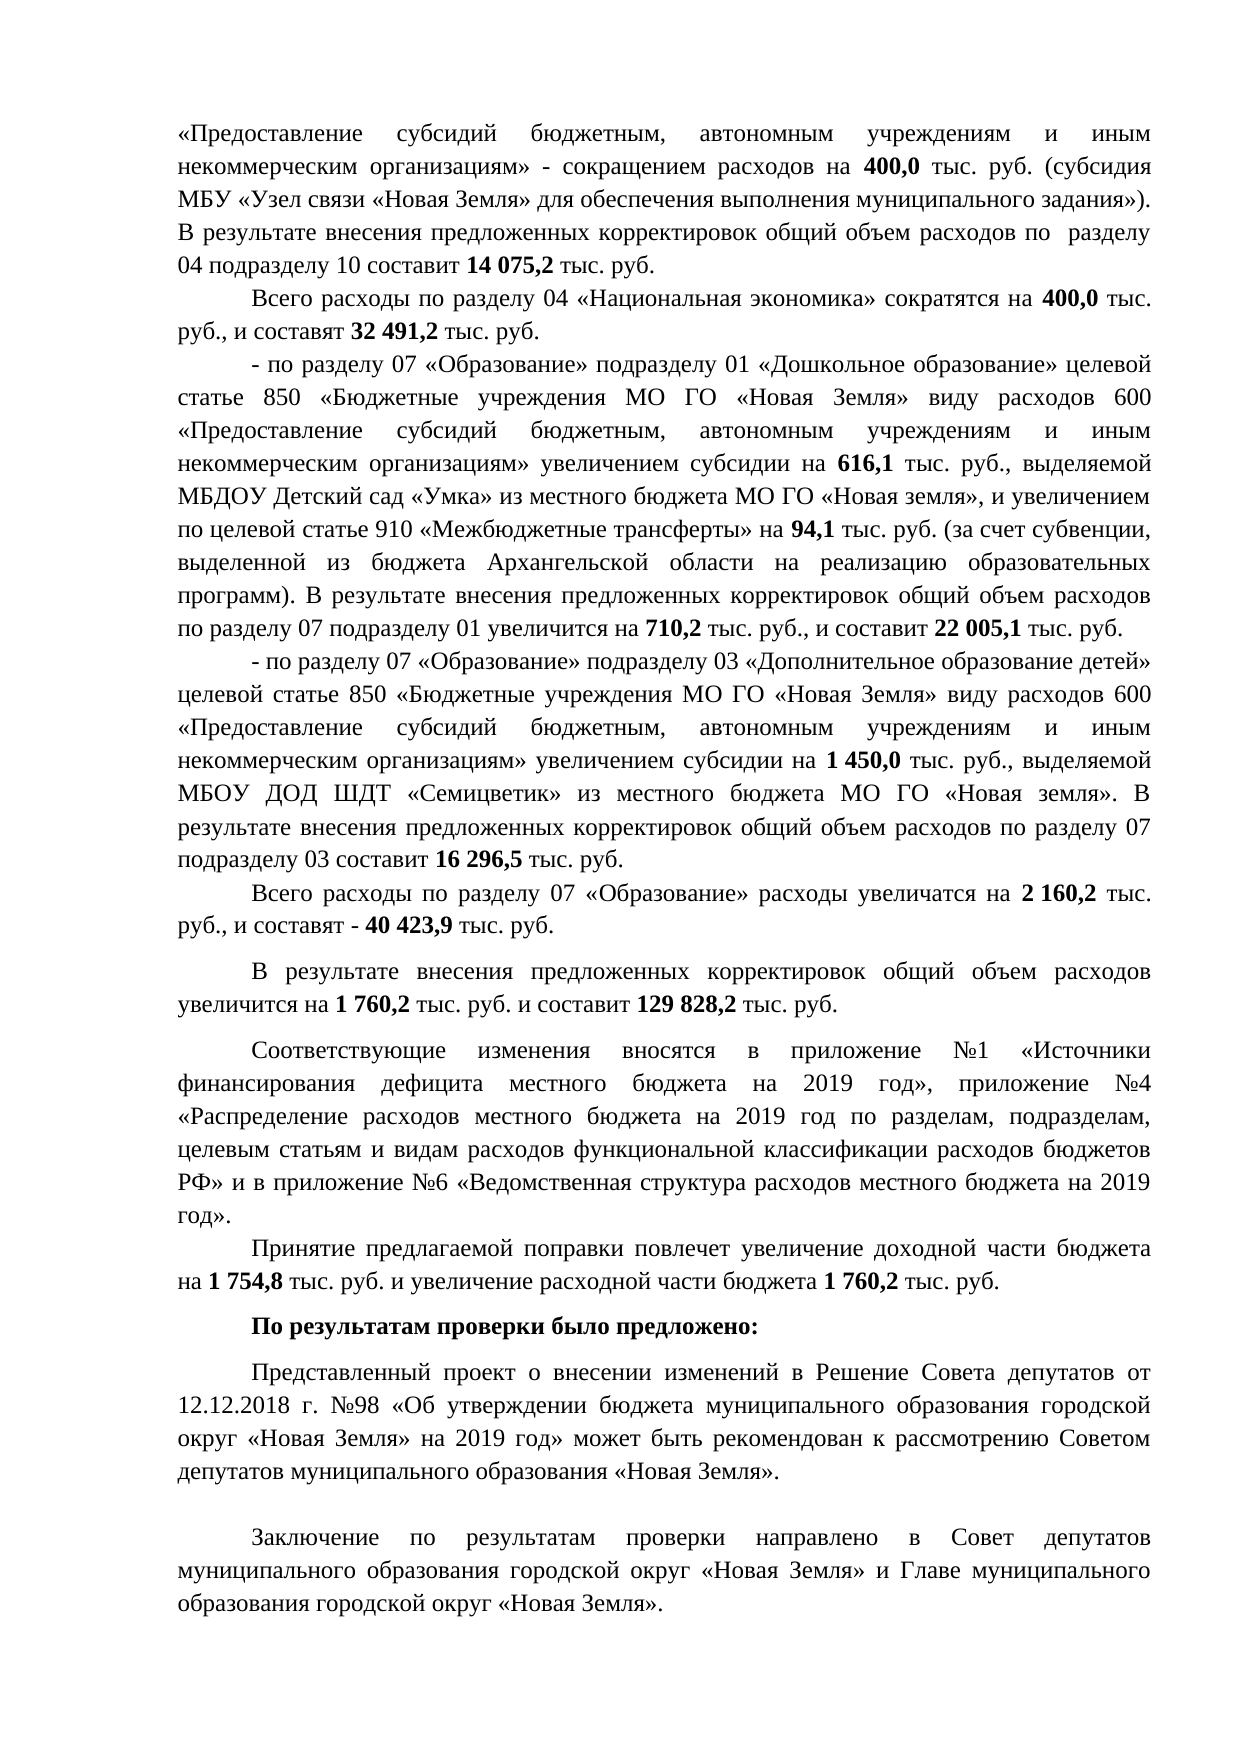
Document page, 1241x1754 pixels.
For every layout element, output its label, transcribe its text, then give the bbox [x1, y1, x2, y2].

text Соответствующие изменения вносятся в приложение №1 «Источники финансирования дефицита местного бюджета на 2019 год», приложение №4 «Распределение расходов местного бюджета на 2019 год по разделам, подразделам, целевым статьям и видам расходов функциональной классификации расходов бюджетов РФ» и в приложение №6 «Ведомственная структура расходов местного бюджета на 2019 год». [177, 1035, 1152, 1228]
text - по разделу 07 «Образование» подразделу 01 «Дошкольное образование» целевой статье 850 «Бюджетные учреждения МО ГО «Новая Земля» виду расходов 600 «Предоставление субсидий бюджетным, автономным учреждениям и иным некоммерческим организациям» увеличением субсидии на 616,1 тыс. руб., выделяемой МБДОУ Детский сад «Умка» из местного бюджета МО ГО «Новая земля», и увеличением по целевой статье 910 «Межбюджетные трансферты» на 94,1 тыс. руб. (за счет субвенции, выделенной из бюджета Архангельской области на реализацию образовательных программ). В результате внесения предложенных корректировок общий объем расходов по разделу 07 подразделу 01 увеличится на 710,2 тыс. руб., и составит 22 005,1 тыс. руб. [177, 349, 1152, 642]
text - по разделу 07 «Образование» подразделу 03 «Дополнительное образование детей» целевой статье 850 «Бюджетные учреждения МО ГО «Новая Земля» виду расходов 600 «Предоставление субсидий бюджетным, автономным учреждениям и иным некоммерческим организациям» увеличением субсидии на 1 450,0 тыс. руб., выделяемой МБОУ ДОД ШДТ «Семицветик» из местного бюджета МО ГО «Новая земля». В результате внесения предложенных корректировок общий объем расходов по разделу 07 подразделу 03 составит 16 296,5 тыс. руб. [177, 646, 1152, 873]
text В результате внесения предложенных корректировок общий объем расходов увеличится на 1 760,2 тыс. руб. и составит 129 828,2 тыс. руб. [177, 956, 1152, 1018]
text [177, 118, 1152, 279]
text Всего расходы по разделу 07 «Образование» расходы увеличатся на 2 160,2 тыс. руб., и составят - 40 423,9 тыс. руб. [177, 878, 1152, 939]
text Всего расходы по разделу 04 «Национальная экономика» сократятся на 400,0 тыс. руб., и составят 32 491,2 тыс. руб. [177, 283, 1152, 345]
text Представленный проект о внесении изменений в Решение Совета депутатов от 12.12.2018 г. №98 «Об утверждении бюджета муниципального образования городской округ «Новая Земля» на 2019 год» может быть рекомендован к рассмотрению Советом депутатов муниципального образования «Новая Земля». [177, 1357, 1152, 1485]
text По результатам проверки было предложено: [177, 1311, 1152, 1340]
text Заключение по результатам проверки направлено в Совет депутатов муниципального образования городской округ «Новая Земля» и Главе муниципального образования городской округ «Новая Земля». [177, 1522, 1152, 1617]
text Принятие предлагаемой поправки повлечет увеличение доходной части бюджета на 1 754,8 тыс. руб. и увеличение расходной части бюджета 1 760,2 тыс. руб. [177, 1233, 1152, 1294]
